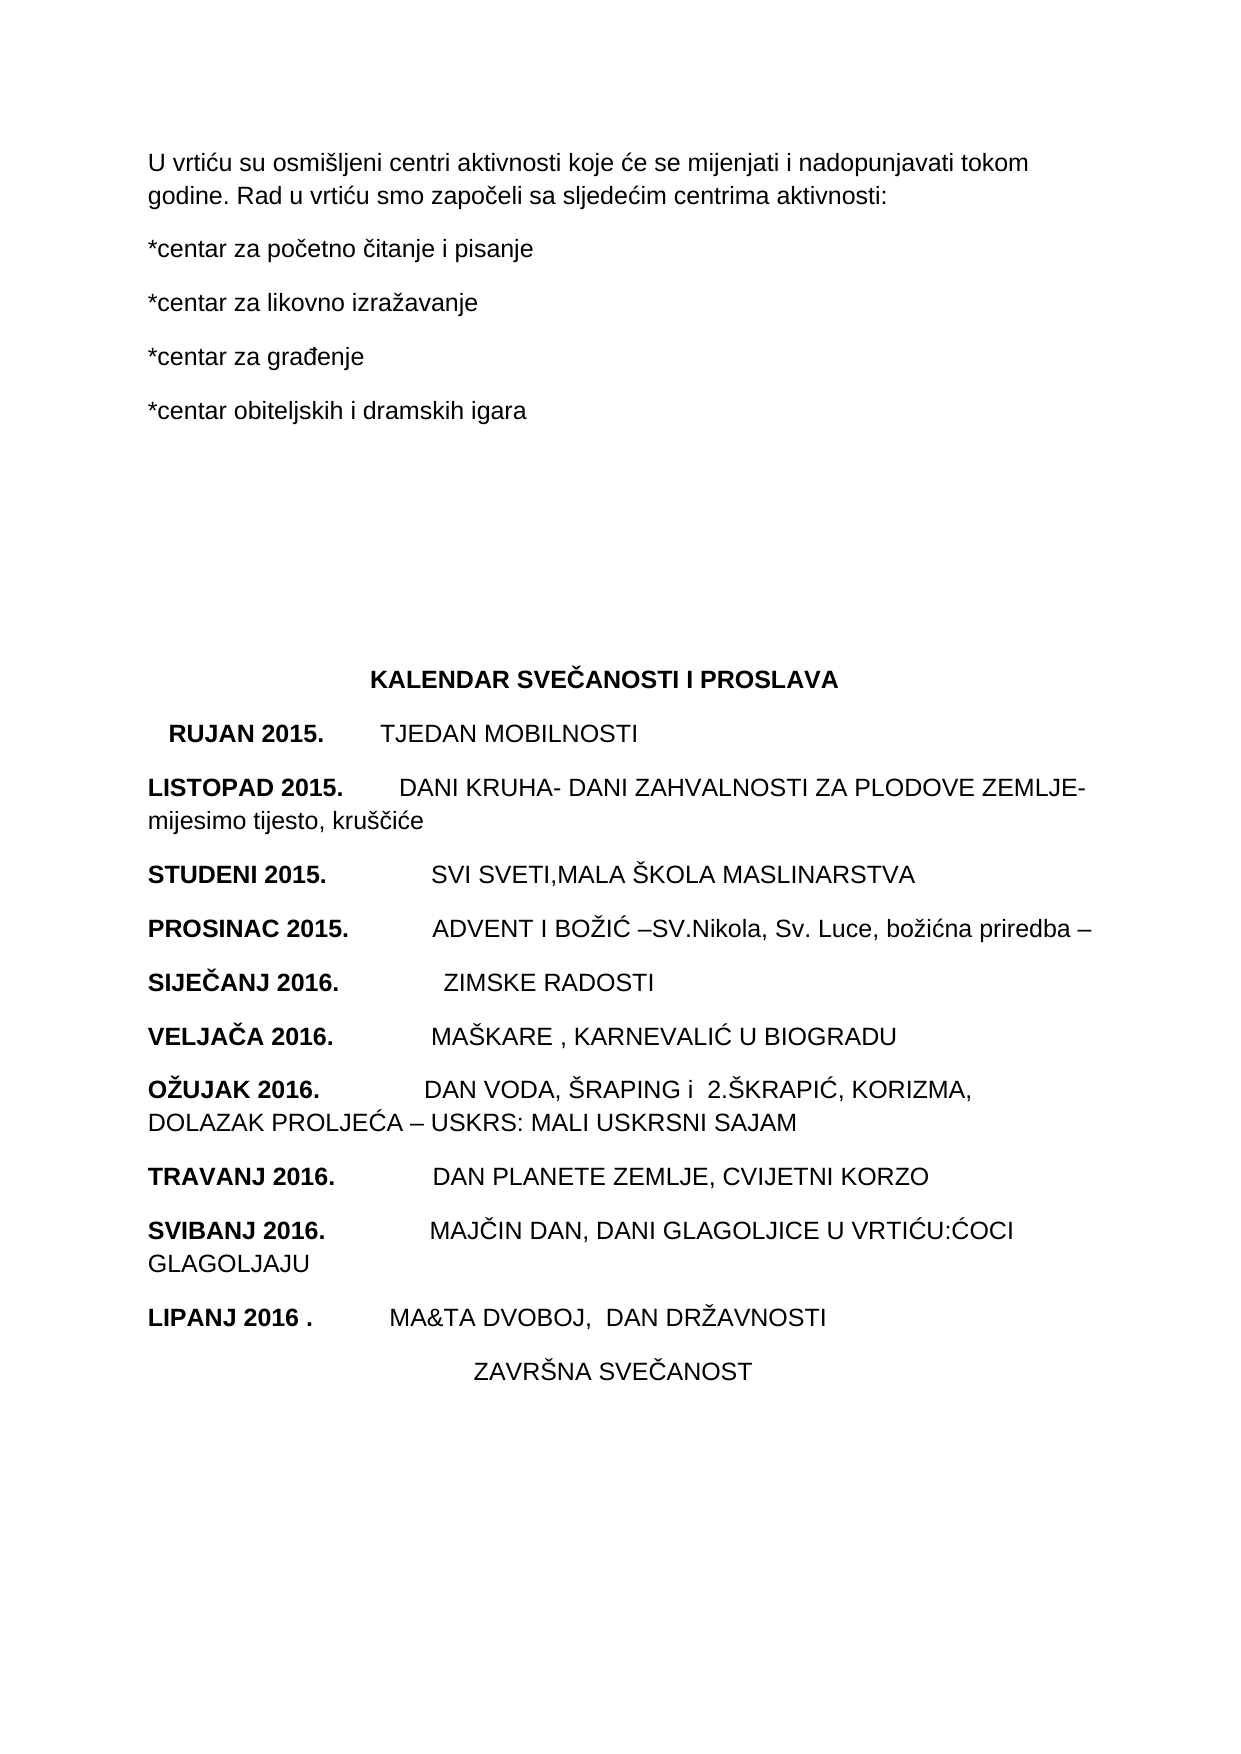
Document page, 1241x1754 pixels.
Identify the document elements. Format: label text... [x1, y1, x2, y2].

text *centar obiteljskih i dramskih igara [148, 396, 1093, 425]
text LISTOPAD 2015. DANI KRUHA- DANI ZAHVALNOSTI ZA PLODOVE ZEMLJE- mijesimo tijesto, kruščiće [148, 773, 1093, 835]
text *centar za početno čitanje i pisanje [148, 234, 1093, 263]
text *centar za građenje [148, 342, 1093, 371]
text *centar za likovno izražavanje [148, 288, 1093, 317]
text RUJAN 2015. TJEDAN MOBILNOSTI [148, 719, 1093, 748]
text STUDENI 2015. SVI SVETI,MALA ŠKOLA MASLINARSTVA [148, 860, 1093, 889]
text VELJAČA 2016. MAŠKARE , KARNEVALIĆ U BIOGRADU [148, 1021, 1093, 1050]
text ZAVRŠNA SVEČANOST [148, 1357, 1093, 1386]
text PROSINAC 2015. ADVENT I BOŽIĆ –SV.Nikola, Sv. Luce, božićna priredba – [148, 914, 1093, 942]
text SVIBANJ 2016. MAJČIN DAN, DANI GLAGOLJICE U VRTIĆU:ĆOCI GLAGOLJAJU [148, 1216, 1093, 1278]
text U vrtiću su osmišljeni centri aktivnosti koje će se mijenjati i nadopunjavati tokom godine. Rad u vrtiću smo započeli sa sljedećim centrima aktivnosti: [148, 148, 1093, 209]
text TRAVANJ 2016. DAN PLANETE ZEMLJE, CVIJETNI KORZO [148, 1162, 1093, 1191]
text KALENDAR SVEČANOSTI I PROSLAVA [148, 665, 1093, 694]
text OŽUJAK 2016. DAN VODA, ŠRAPING i 2.ŠKRAPIĆ, KORIZMA, DOLAZAK PROLJEĆA – USKRS: MALI USKRSNI SAJAM [148, 1075, 1093, 1137]
text LIPANJ 2016 . MA&TA DVOBOJ, DAN DRŽAVNOSTI [148, 1303, 1093, 1332]
text SIJEČANJ 2016. ZIMSKE RADOSTI [148, 968, 1093, 996]
